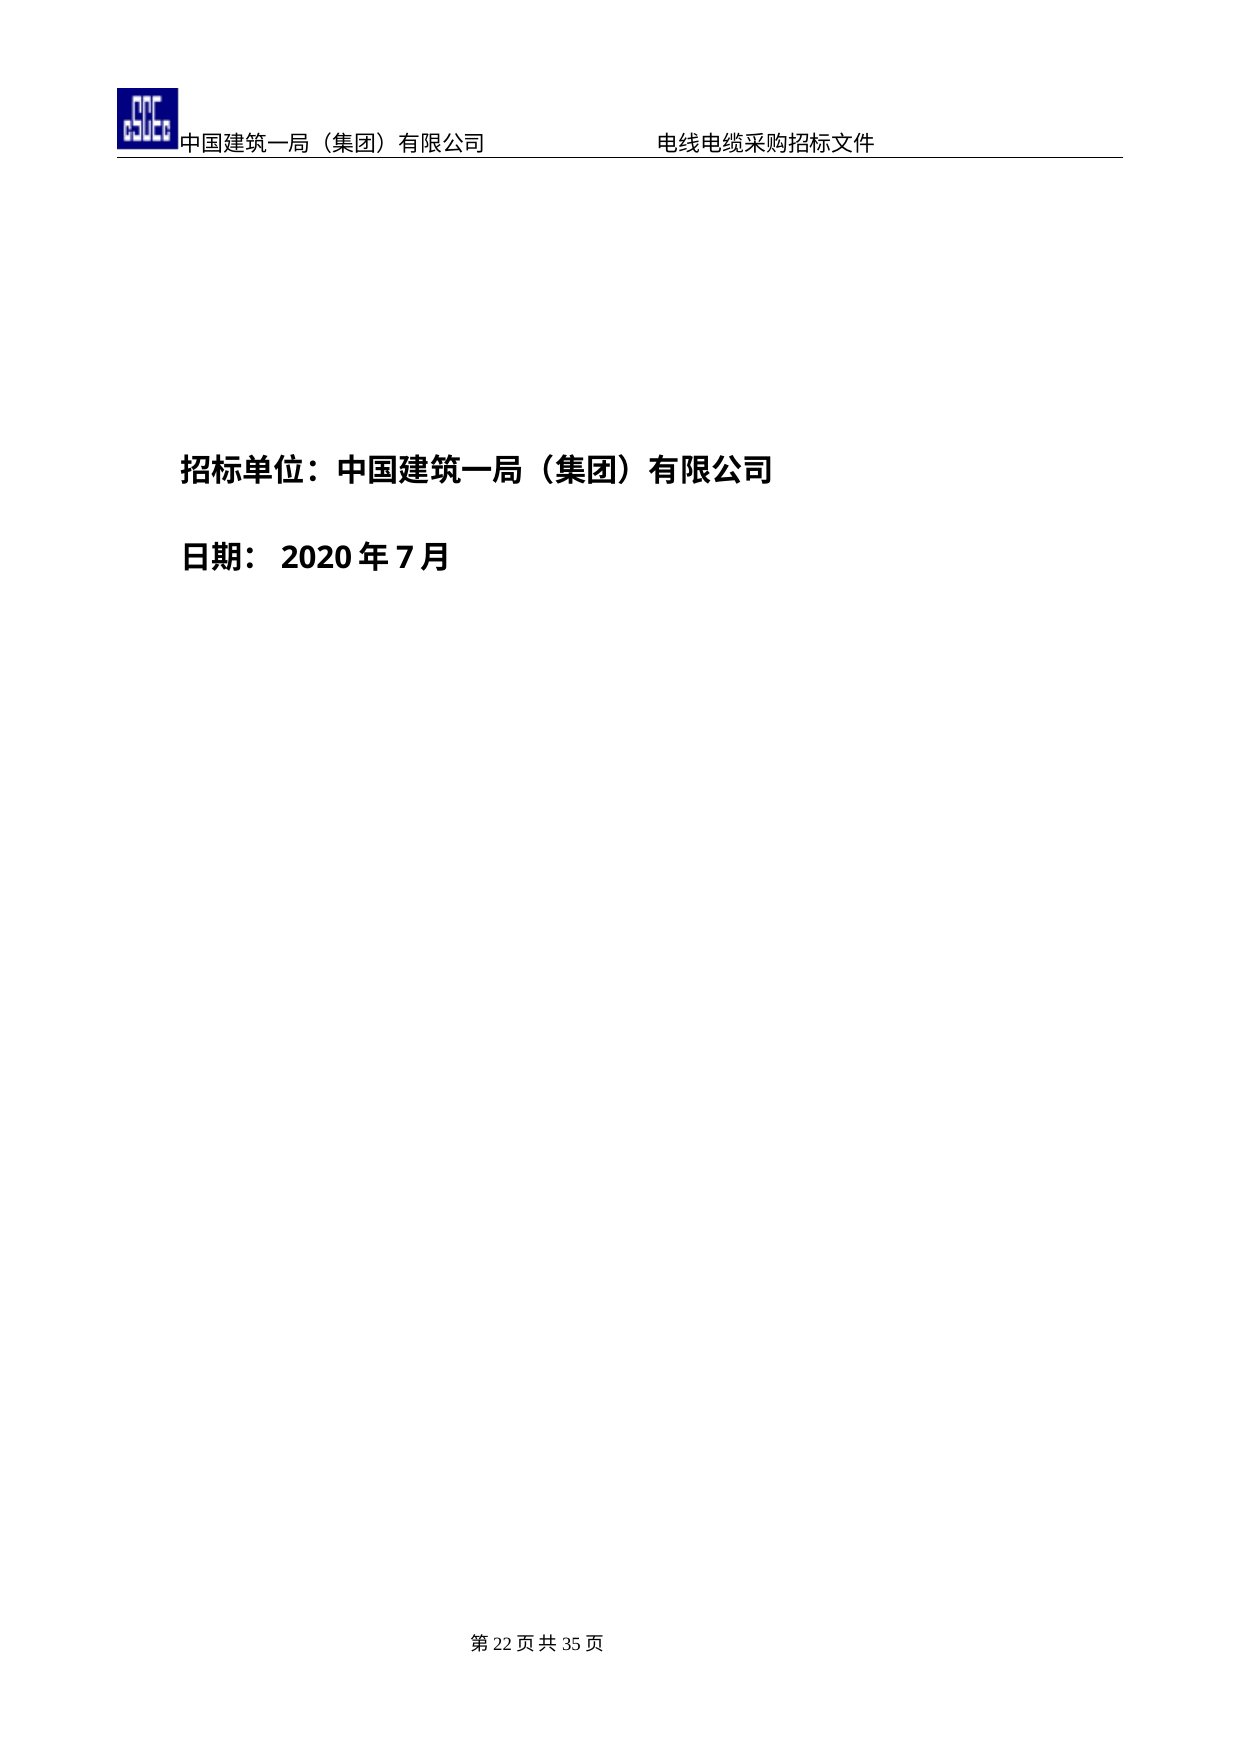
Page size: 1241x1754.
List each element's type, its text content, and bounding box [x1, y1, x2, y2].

picture [117, 88, 180, 151]
text 招标单位：中国建筑一局（集团）有限公司 [117, 435, 1123, 500]
text 日期： 2020年7月 [117, 522, 1123, 587]
